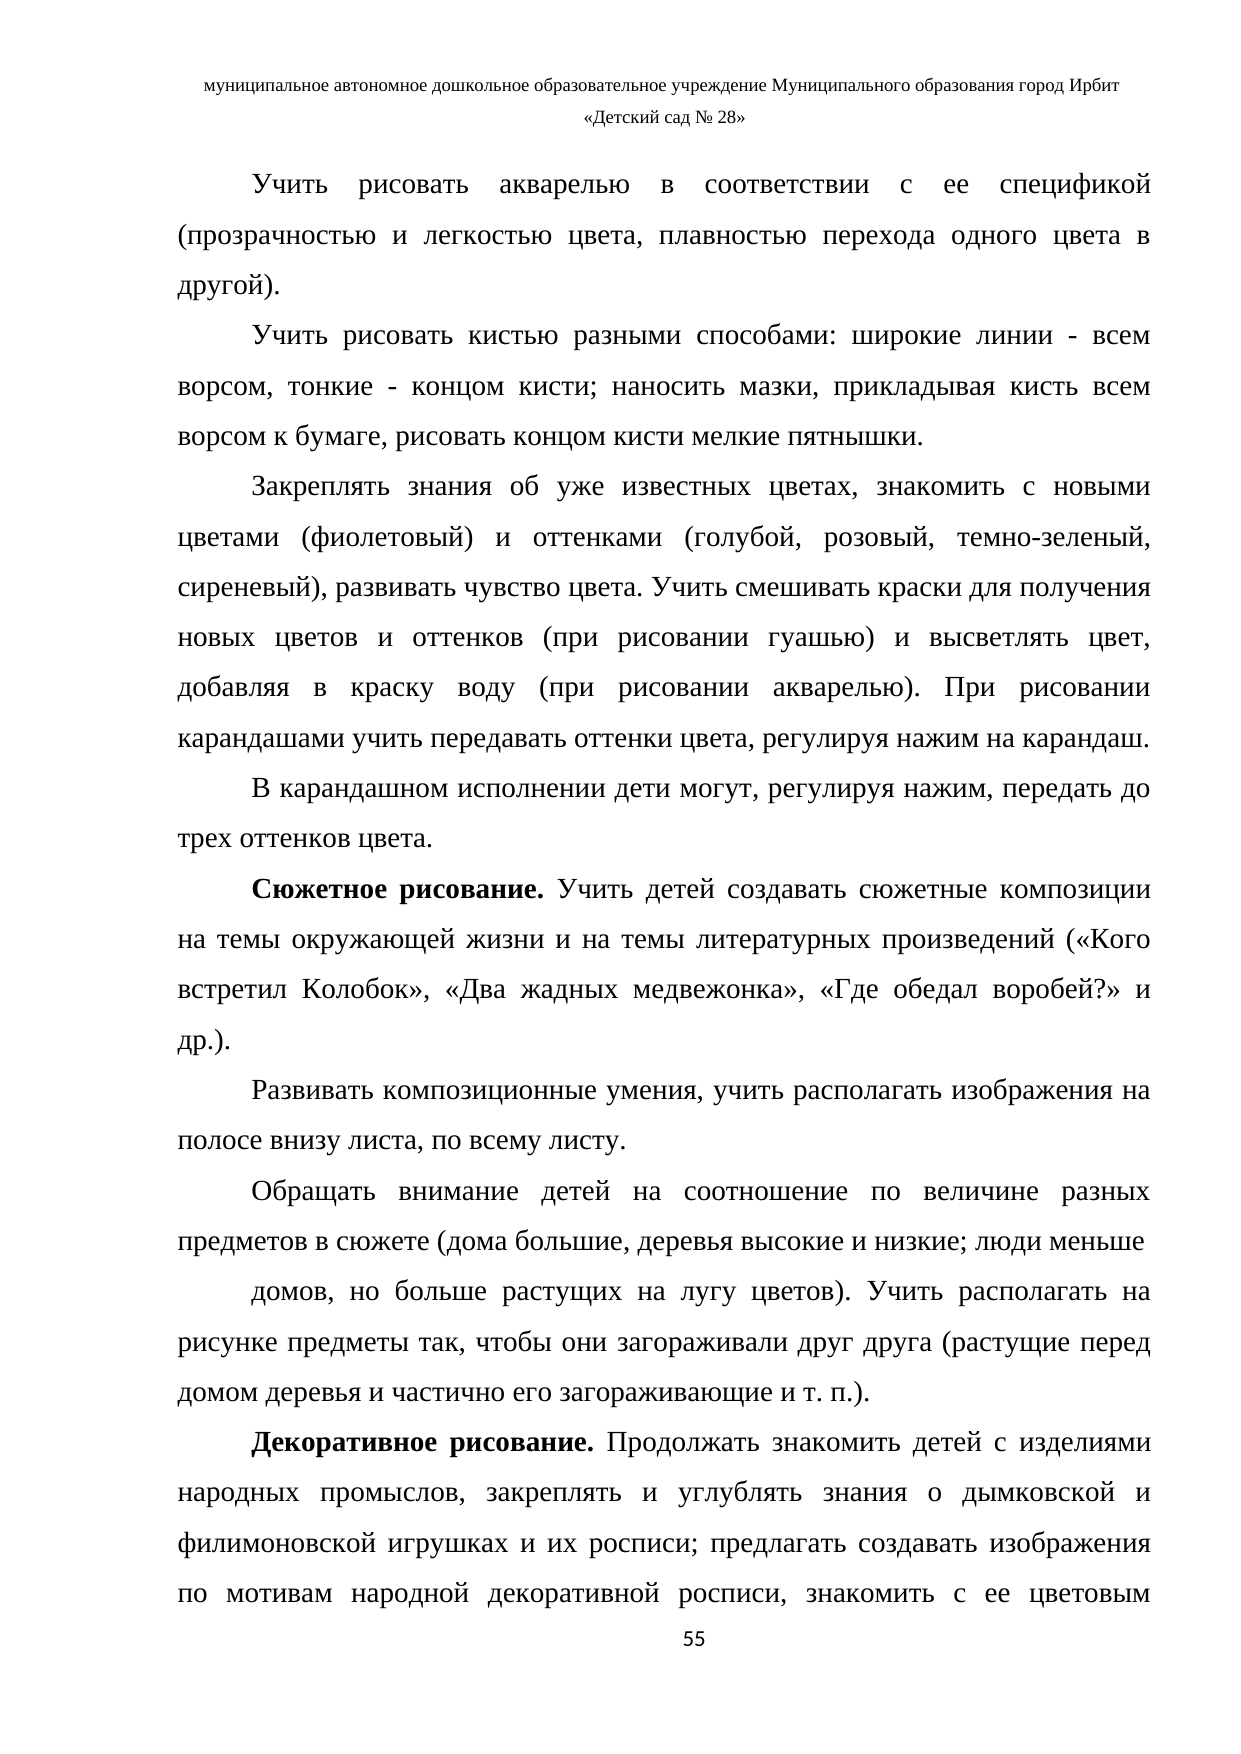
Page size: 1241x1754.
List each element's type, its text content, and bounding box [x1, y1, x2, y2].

text Развивать композиционные умения, учить располагать изображения на полосе внизу листа, по всему листу. [177, 1072, 1152, 1156]
text Учить рисовать кистью разными способами: широкие линии - всем ворсом, тонкие - концом кисти; наносить мазки, прикладывая кисть всем ворсом к бумаге, рисовать концом кисти мелкие пятнышки. [177, 317, 1152, 452]
text Учить рисовать акварелью в соответствии с ее спецификой (прозрачностью и легкостью цвета, плавностью перехода одного цвета в другой). [177, 166, 1152, 301]
text Сюжетное рисование. Учить детей создавать сюжетные композиции на темы окружающей жизни и на темы литературных произведений («Кого встретил Колобок», «Два жадных медвежонка», «Где обедал воробей?» и др.). [177, 871, 1152, 1055]
text В карандашном исполнении дети могут, регулируя нажим, передать до трех оттенков цвета. [177, 770, 1152, 854]
text Обращать внимание детей на соотношение по величине разных предметов в сюжете (дома большие, деревья высокие и низкие; люди меньше [177, 1173, 1152, 1257]
text Закреплять знания об уже известных цветах, знакомить с новыми цветами (фиолетовый) и оттенками (голубой, розовый, темно-зеленый, сиреневый), развивать чувство цвета. Учить смешивать краски для получения новых цветов и оттенков (при рисовании гуашью) и высветлять цвет, добавляя в краску воду (при рисовании акварелью). При рисовании карандашами учить передавать оттенки цвета, регулируя нажим на карандаш. [177, 468, 1152, 753]
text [177, 1424, 1152, 1609]
text домов, но больше растущих на лугу цветов). Учить располагать на рисунке предметы так, чтобы они загораживали друг друга (растущие перед домом деревья и частично его загораживающие и т. п.). [177, 1273, 1152, 1407]
